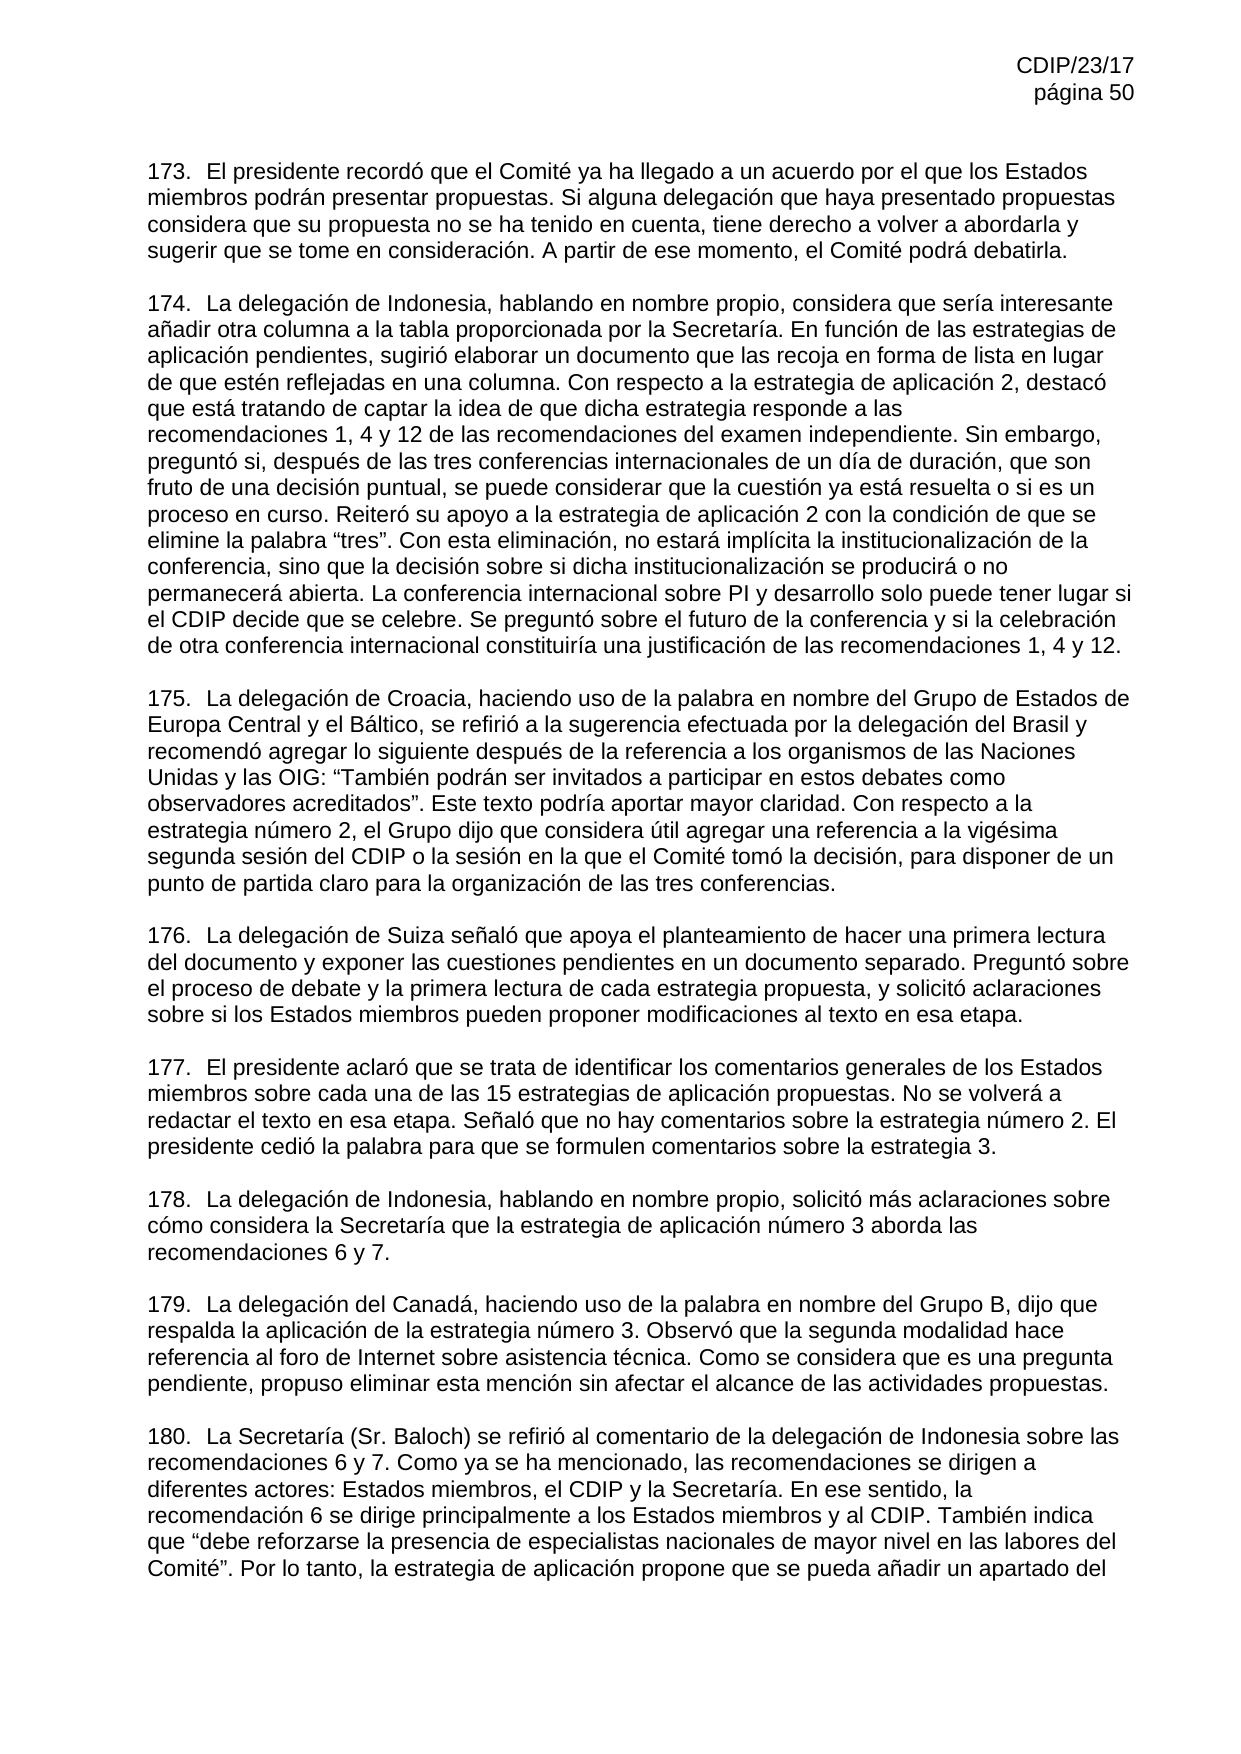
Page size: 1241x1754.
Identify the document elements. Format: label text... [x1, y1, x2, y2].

list El presidente aclaró que se trata de identificar los comentarios generales de los Estados miembros sobre cada una de las 15 estrategias de aplicación propuestas. No se volverá a redactar el texto en esa etapa. Señaló que no hay comentarios sobre la estrategia número 2. El presidente cedió la palabra para que se formulen comentarios sobre la estrategia 3. [147, 1054, 1134, 1159]
list La delegación de Indonesia, hablando en nombre propio, considera que sería interesante añadir otra columna a la tabla proporcionada por la Secretaría. En función de las estrategias de aplicación pendientes, sugirió elaborar un documento que las recoja en forma de lista en lugar de que estén reflejadas en una columna. Con respecto a la estrategia de aplicación 2, destacó que está tratando de captar la idea de que dicha estrategia responde a las recomendaciones 1, 4 y 12 de las recomendaciones del examen independiente. Sin embargo, preguntó si, después de las tres conferencias internacionales de un día de duración, que son fruto de una decisión puntual, se puede considerar que la cuestión ya está resuelta o si es un proceso en curso. Reiteró su apoyo a la estrategia de aplicación 2 con la condición de que se elimine la palabra “tres”. Con esta eliminación, no estará implícita la institucionalización de la conferencia, sino que la decisión sobre si dicha institucionalización se producirá o no permanecerá abierta. La conferencia internacional sobre PI y desarrollo solo puede tener lugar si el CDIP decide que se celebre. Se preguntó sobre el futuro de la conferencia y si la celebración de otra conferencia internacional constituiría una justificación de las recomendaciones 1, 4 y 12. [147, 290, 1134, 659]
list La delegación de Suiza señaló que apoya el planteamiento de hacer una primera lectura del documento y exponer las cuestiones pendientes en un documento separado. Preguntó sobre el proceso de debate y la primera lectura de cada estrategia propuesta, y solicitó aclaraciones sobre si los Estados miembros pueden proponer modificaciones al texto en esa etapa. [147, 922, 1134, 1028]
list La delegación de Croacia, haciendo uso de la palabra en nombre del Grupo de Estados de Europa Central y el Báltico, se refirió a la sugerencia efectuada por la delegación del Brasil y recomendó agregar lo siguiente después de la referencia a los organismos de las Naciones Unidas y las OIG: “También podrán ser invitados a participar en estos debates como observadores acreditados”. Este texto podría aportar mayor claridad. Con respecto a la estrategia número 2, el Grupo dijo que considera útil agregar una referencia a la vigésima segunda sesión del CDIP o la sesión en la que el Comité tomó la decisión, para disponer de un punto de partida claro para la organización de las tres conferencias. [147, 685, 1134, 896]
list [147, 1423, 1134, 1581]
list La delegación del Canadá, haciendo uso de la palabra en nombre del Grupo B, dijo que respalda la aplicación de la estrategia número 3. Observó que la segunda modalidad hace referencia al foro de Internet sobre asistencia técnica. Como se considera que es una pregunta pendiente, propuso eliminar esta mención sin afectar el alcance de las actividades propuestas. [147, 1291, 1134, 1397]
list La delegación de Indonesia, hablando en nombre propio, solicitó más aclaraciones sobre cómo considera la Secretaría que la estrategia de aplicación número 3 aborda las recomendaciones 6 y 7. [147, 1186, 1134, 1265]
list El presidente recordó que el Comité ya ha llegado a un acuerdo por el que los Estados miembros podrán presentar propuestas. Si alguna delegación que haya presentado propuestas considera que su propuesta no se ha tenido en cuenta, tiene derecho a volver a abordarla y sugerir que se tome en consideración. A partir de ese momento, el Comité podrá debatirla. [147, 158, 1134, 263]
